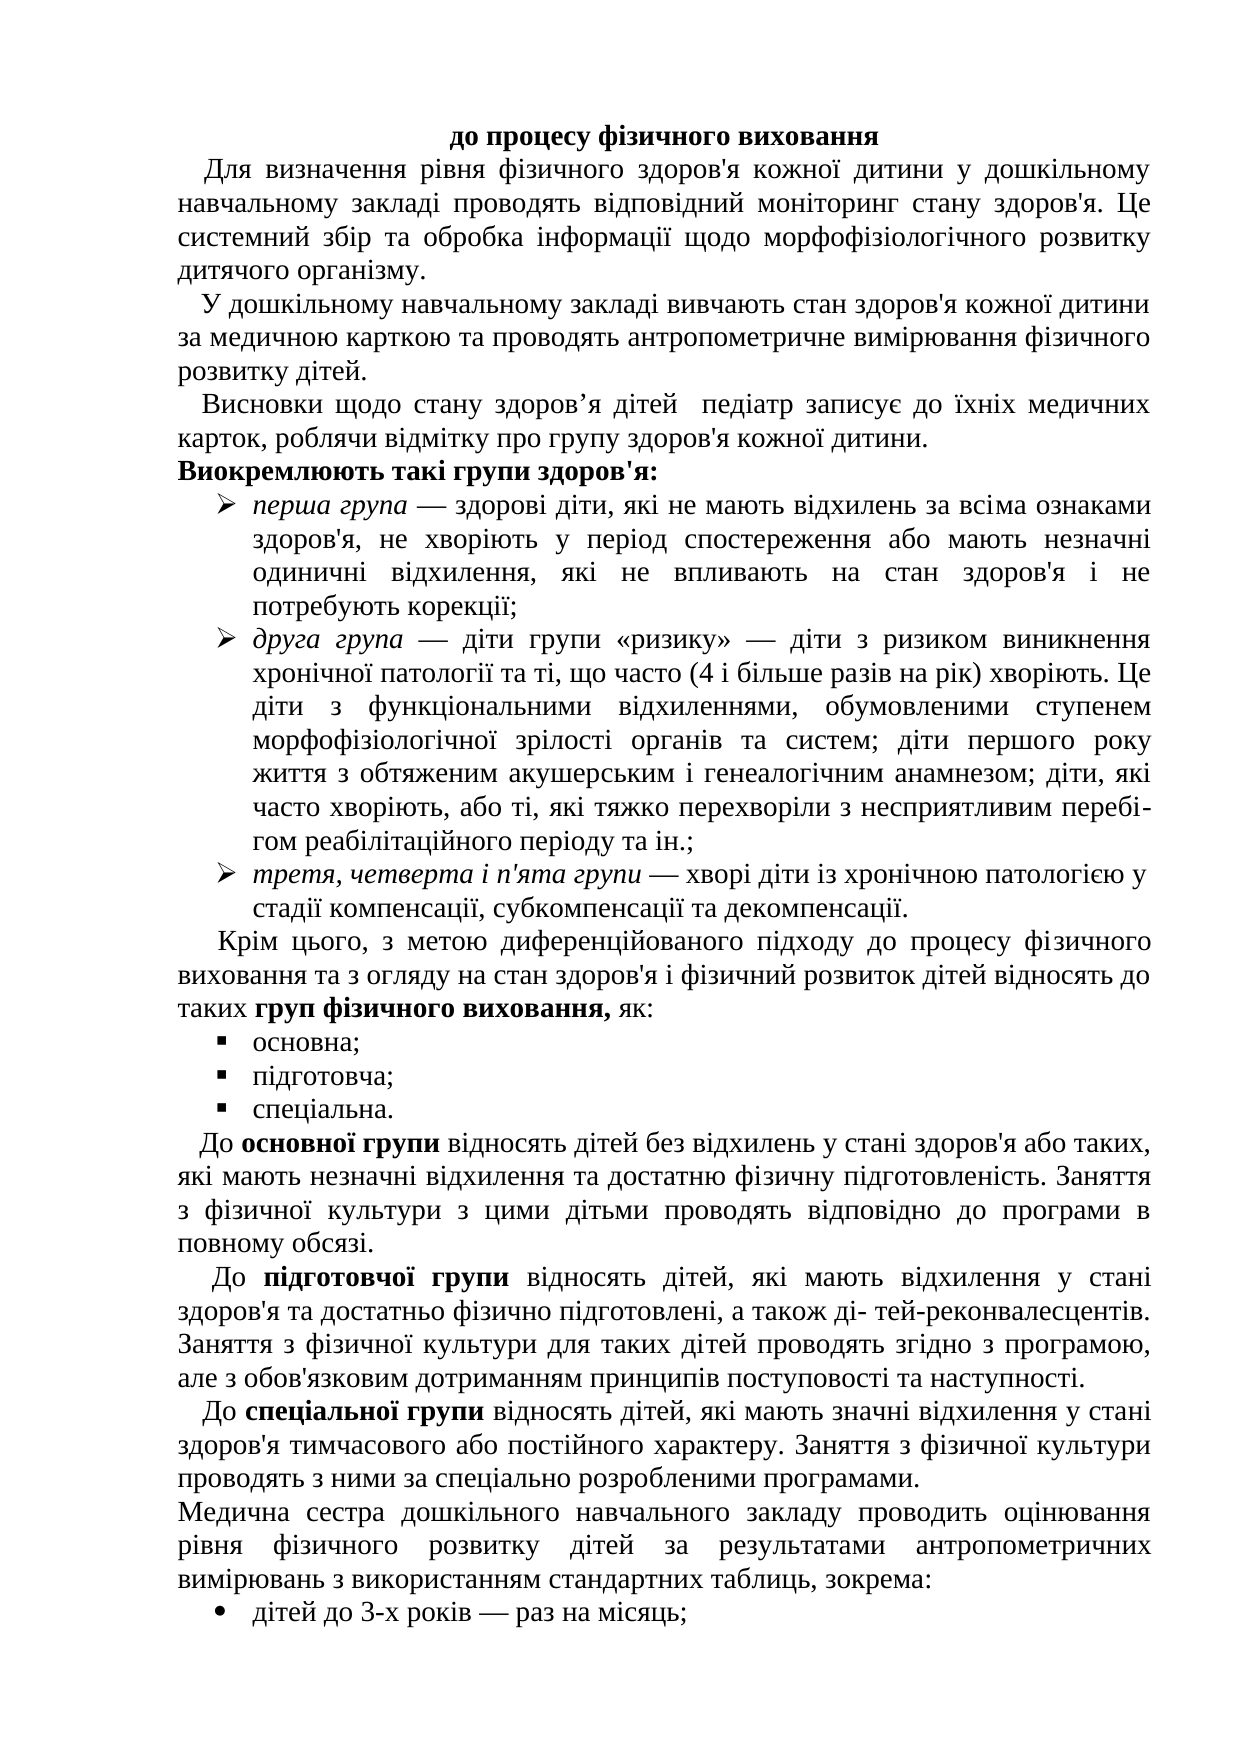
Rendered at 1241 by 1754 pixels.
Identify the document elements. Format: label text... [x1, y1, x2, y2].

text Медична сестра дошкільного навчального закладу проводить оцінювання рівня фізичного розвитку дітей за результатами антропометричних вимірювань з використанням стандартних таблиць, зокрема: [177, 1494, 1152, 1594]
text Висновки щодо стану здоров’я дітей педіатр записує до їхніх медичних карток, роблячи відмітку про групу здоров'я кожної дитини. [177, 386, 1152, 453]
list перша група — здорові діти, які не мають відхилень за всіма ознаками здоров'я, не хворіють у період спостереження або мають незначні одиничні відхилення, які не впливають на стан здоров'я і не потребують корекції; [215, 487, 1152, 621]
list третя, четверта і п'ята групи — хворі діти із хронічною патологією у стадії компенсації, субкомпенсації та декомпенсації. [215, 856, 1152, 923]
text У дошкільному навчальному закладі вивчають стан здоров'я кожної дитини за медичною карткою та проводять антропометричне вимірювання фізичного розвитку дітей. [177, 286, 1152, 386]
text До спеціальної групи відносять дітей, які мають значні відхилення у стані здоров'я тимчасового або постійного характеру. Заняття з фізичної культури проводять з ними за спеціально розробленими програмами. [177, 1393, 1152, 1494]
text Крім цього, з метою диференційованого підходу до процесу фізичного виховання та з огляду на стан здоров'я і фізичний розвиток дітей відносять до таких груп фізичного виховання, як: [177, 923, 1152, 1024]
list дітей до 3-х років — раз на місяць; [215, 1594, 1152, 1628]
text Для визначення рівня фізичного здоров'я кожної дитини у дошкільному навчальному закладі проводять відповідний моніторинг стану здоров'я. Це системний збір та обробка інформації щодо морфофізіологічного розвитку дитячого організму. [177, 152, 1152, 286]
text До підготовчої групи відносять дітей, які мають відхилення у стані здоров'я та достатньо фізично підготовлені, а також ді- тей-реконвалесцентів. Заняття з фізичної культури для таких дітей проводять згідно з програмою, але з обов'язковим дотриманням принципів поступовості та наступності. [177, 1259, 1152, 1393]
list підготовча; [215, 1058, 1152, 1091]
text До основної групи відносять дітей без відхилень у стані здоров'я або таких, які мають незначні відхилення та достатню фізичну підготовленість. Заняття з фізичної культури з цими дітьми проводять відповідно до програми в повному обсязі. [177, 1125, 1152, 1259]
list основна; [215, 1024, 1152, 1058]
text Виокремлюють такі групи здоров'я: [177, 453, 1152, 487]
text до процесу фізичного виховання [177, 118, 1152, 152]
list спеціальна. [215, 1091, 1152, 1125]
list друга група — діти групи «ризику» — діти з ризиком виникнення хронічної патології та ті, що часто (4 і більше разів на рік) хворіють. Це діти з функціональними відхиленнями, обумовленими ступенем морфофізіологічної зрілості органів та систем; діти першого року життя з обтяженим акушерським і генеалогічним анамнезом; діти, які часто хворіють, або ті, які тяжко перехворіли з несприятливим перебігом реабілітаційного періоду та ін.; [215, 621, 1152, 856]
